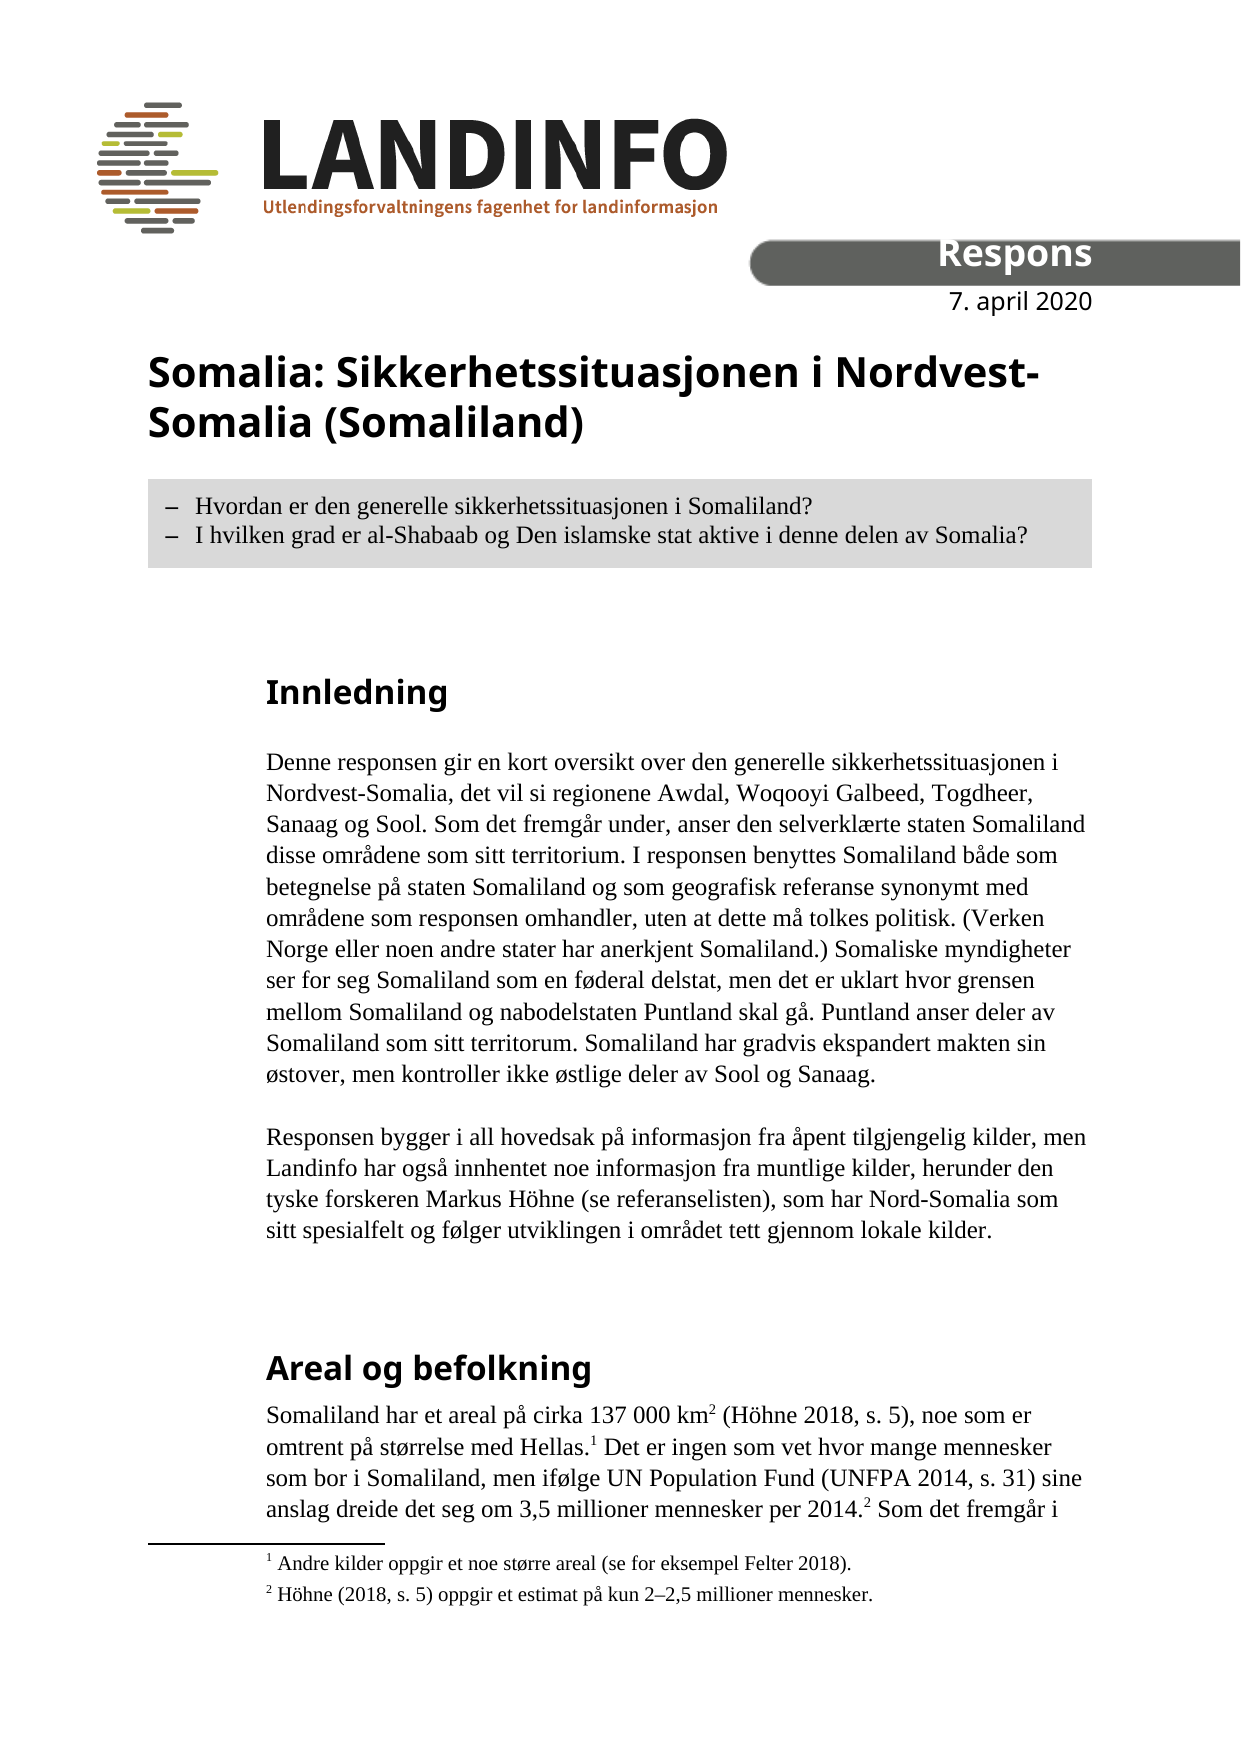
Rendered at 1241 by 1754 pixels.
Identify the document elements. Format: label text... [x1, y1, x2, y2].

text Denne responsen gir en kort oversikt over den generelle sikkerhetssituasjonen i Nordvest-Somalia, det vil si regionene Awdal, Woqooyi Galbeed, Togdheer, Sanaag og Sool. Som det fremgår under, anser den selverklærte staten Somaliland disse områdene som sitt territorium. I responsen benyttes Somaliland både som betegnelse på staten Somaliland og som geografisk referanse synonymt med områdene som responsen omhandler, uten at dette må tolkes politisk. (Verken Norge eller noen andre stater har anerkjent Somaliland.) Somaliske myndigheter ser for seg Somaliland som en føderal delstat, men det er uklart hvor grensen mellom Somaliland og nabodelstaten Puntland skal gå. Puntland anser deler av Somaliland som sitt territorum. Somaliland har gradvis ekspandert makten sin østover, men kontroller ikke østlige deler av Sool og Sanaag. [266, 745, 1092, 1089]
text Innledning [266, 668, 1092, 714]
text Areal og befolkning [266, 1345, 1092, 1391]
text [266, 1399, 1092, 1524]
text Responsen bygger i all hovedsak på informasjon fra åpent tilgjengelig kilder, men Landinfo har også innhentet noe informasjon fra muntlige kilder, herunder den tyske forskeren Markus Höhne (se referanselisten), som har Nord-Somalia som sitt spesialfelt og følger utviklingen i området tett gjennom lokale kilder. [266, 1120, 1092, 1245]
text Somalia: Sikkerhetssituasjonen i Nordvest-Somalia (Somaliland) [148, 348, 1092, 448]
picture [88, 89, 1241, 297]
table_header [148, 479, 1092, 568]
text Respons [384, 242, 1092, 273]
